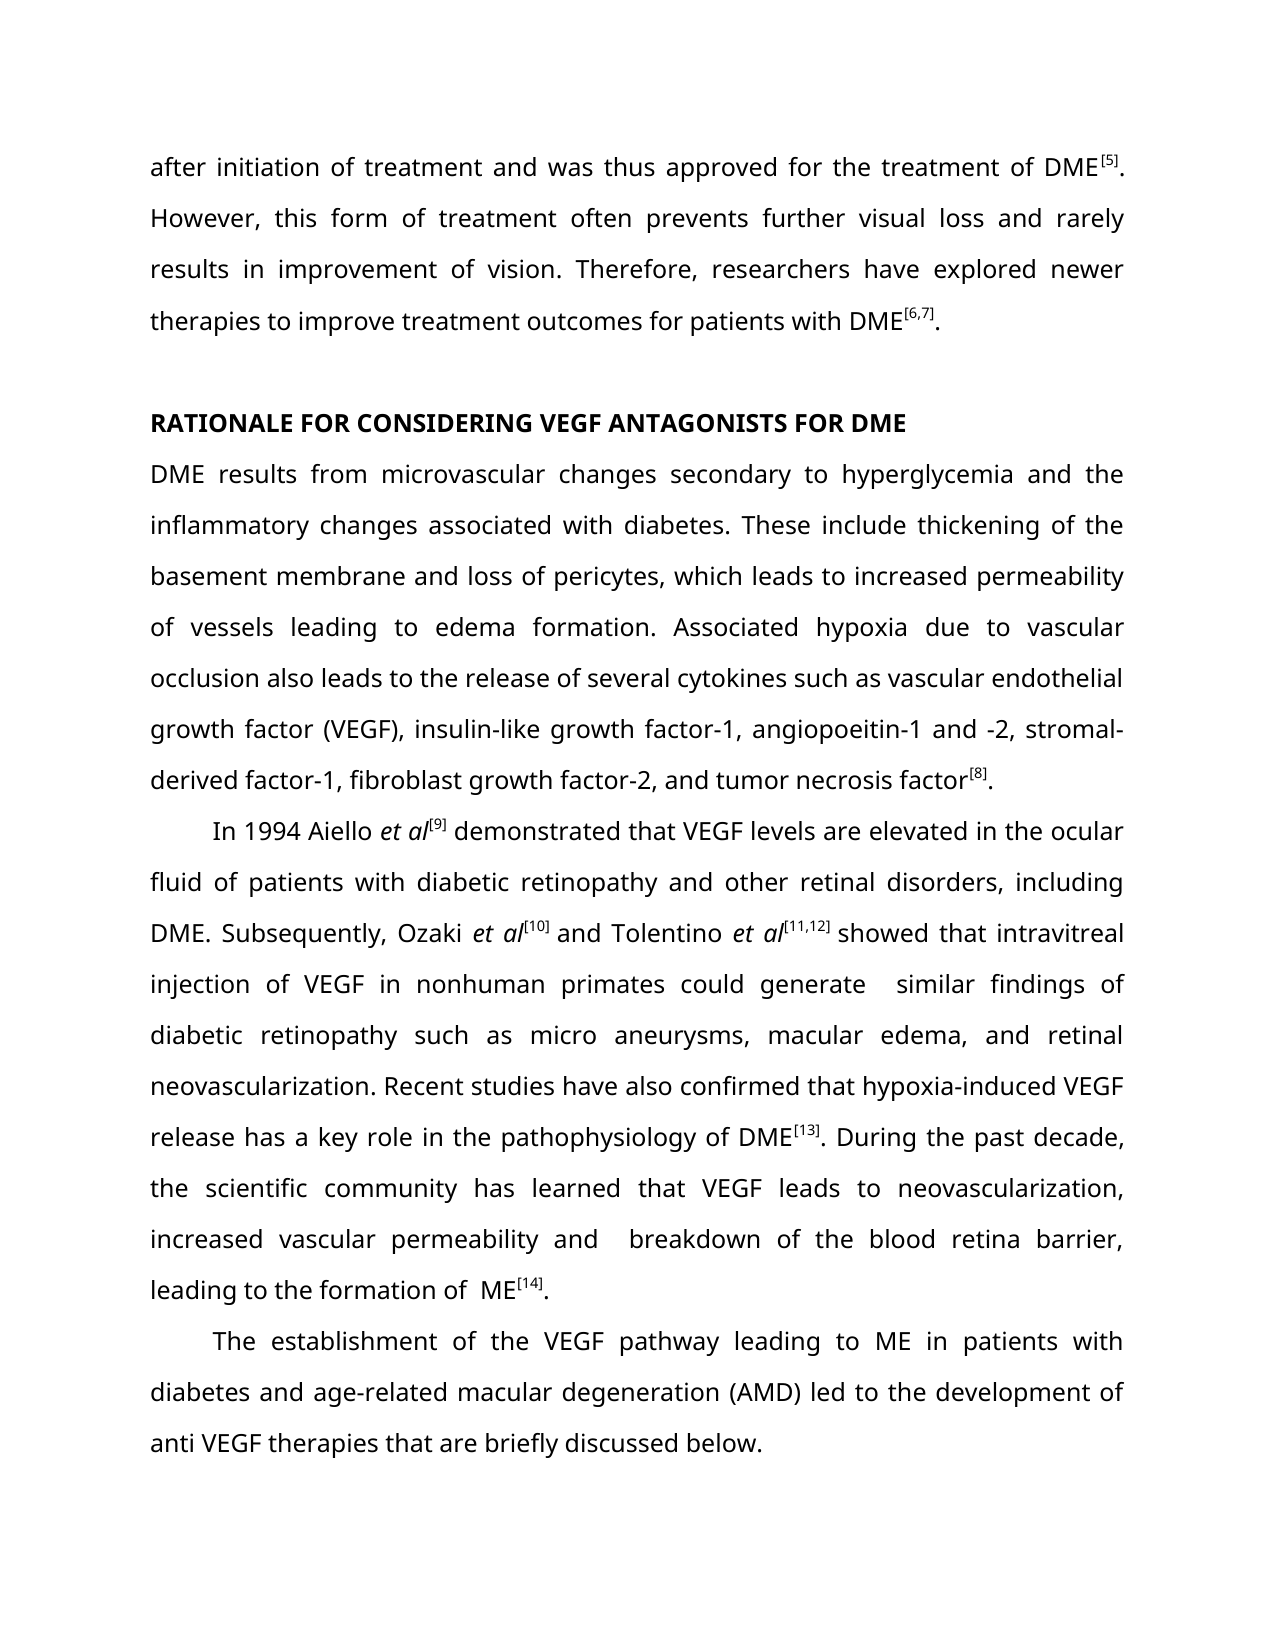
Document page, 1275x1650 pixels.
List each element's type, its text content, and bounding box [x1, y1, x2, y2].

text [150, 150, 1125, 337]
text In 1994 Aiello et al[9] demonstrated that VEGF levels are elevated in the ocular fluid of patients with diabetic retinopathy and other retinal disorders, including DME. Subsequently, Ozaki et al[10] and Tolentino et al[11,12] showed that intravitreal injection of VEGF in nonhuman primates could generate similar findings of diabetic retinopathy such as micro aneurysms, macular edema, and retinal neovascularization. Recent studies have also confirmed that hypoxia-induced VEGF release has a key role in the pathophysiology of DME[13]. During the past decade, the scientific community has learned that VEGF leads to neovascularization, increased vascular permeability and breakdown of the blood retina barrier, leading to the formation of ME[14]. [150, 813, 1125, 1307]
text The establishment of the VEGF pathway leading to ME in patients with diabetes and age-related macular degeneration (AMD) led to the development of anti VEGF therapies that are briefly discussed below. [150, 1324, 1125, 1460]
text RATIONALE FOR CONSIDERING VEGF ANTAGONISTS FOR DME [150, 405, 1125, 439]
text DME results from microvascular changes secondary to hyperglycemia and the inflammatory changes associated with diabetes. These include thickening of the basement membrane and loss of pericytes, which leads to increased permeability of vessels leading to edema formation. Associated hypoxia due to vascular occlusion also leads to the release of several cytokines such as vascular endothelial growth factor (VEGF), insulin-like growth factor-1, angiopoeitin-1 and -2, stromal-derived factor-1, fibroblast growth factor-2, and tumor necrosis factor[8]. [150, 456, 1125, 797]
